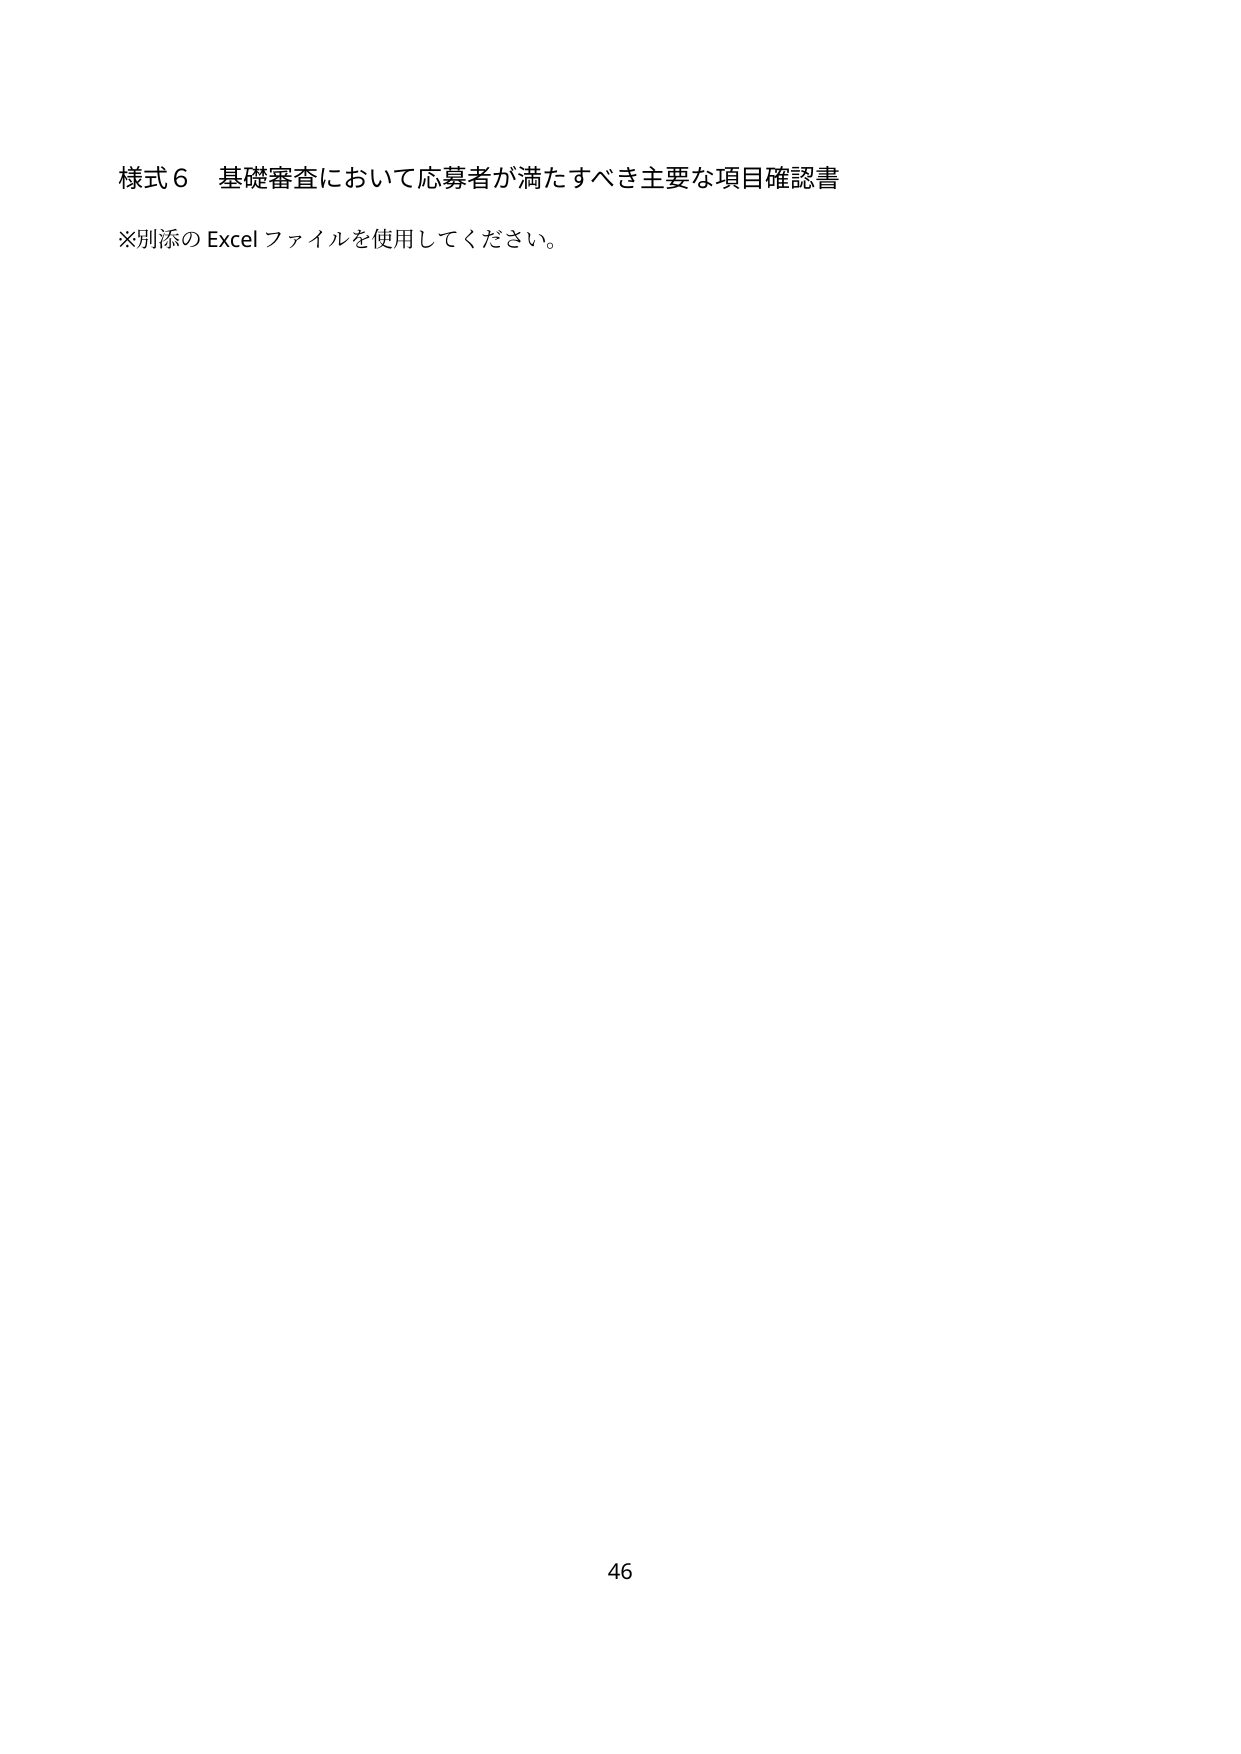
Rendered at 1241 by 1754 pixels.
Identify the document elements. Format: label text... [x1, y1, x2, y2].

subtitle 様式６ 基礎審査において応募者が満たすべき主要な項目確認書 [118, 158, 1240, 196]
text ※別添のExcelファイルを使用してください。 [118, 220, 1122, 257]
